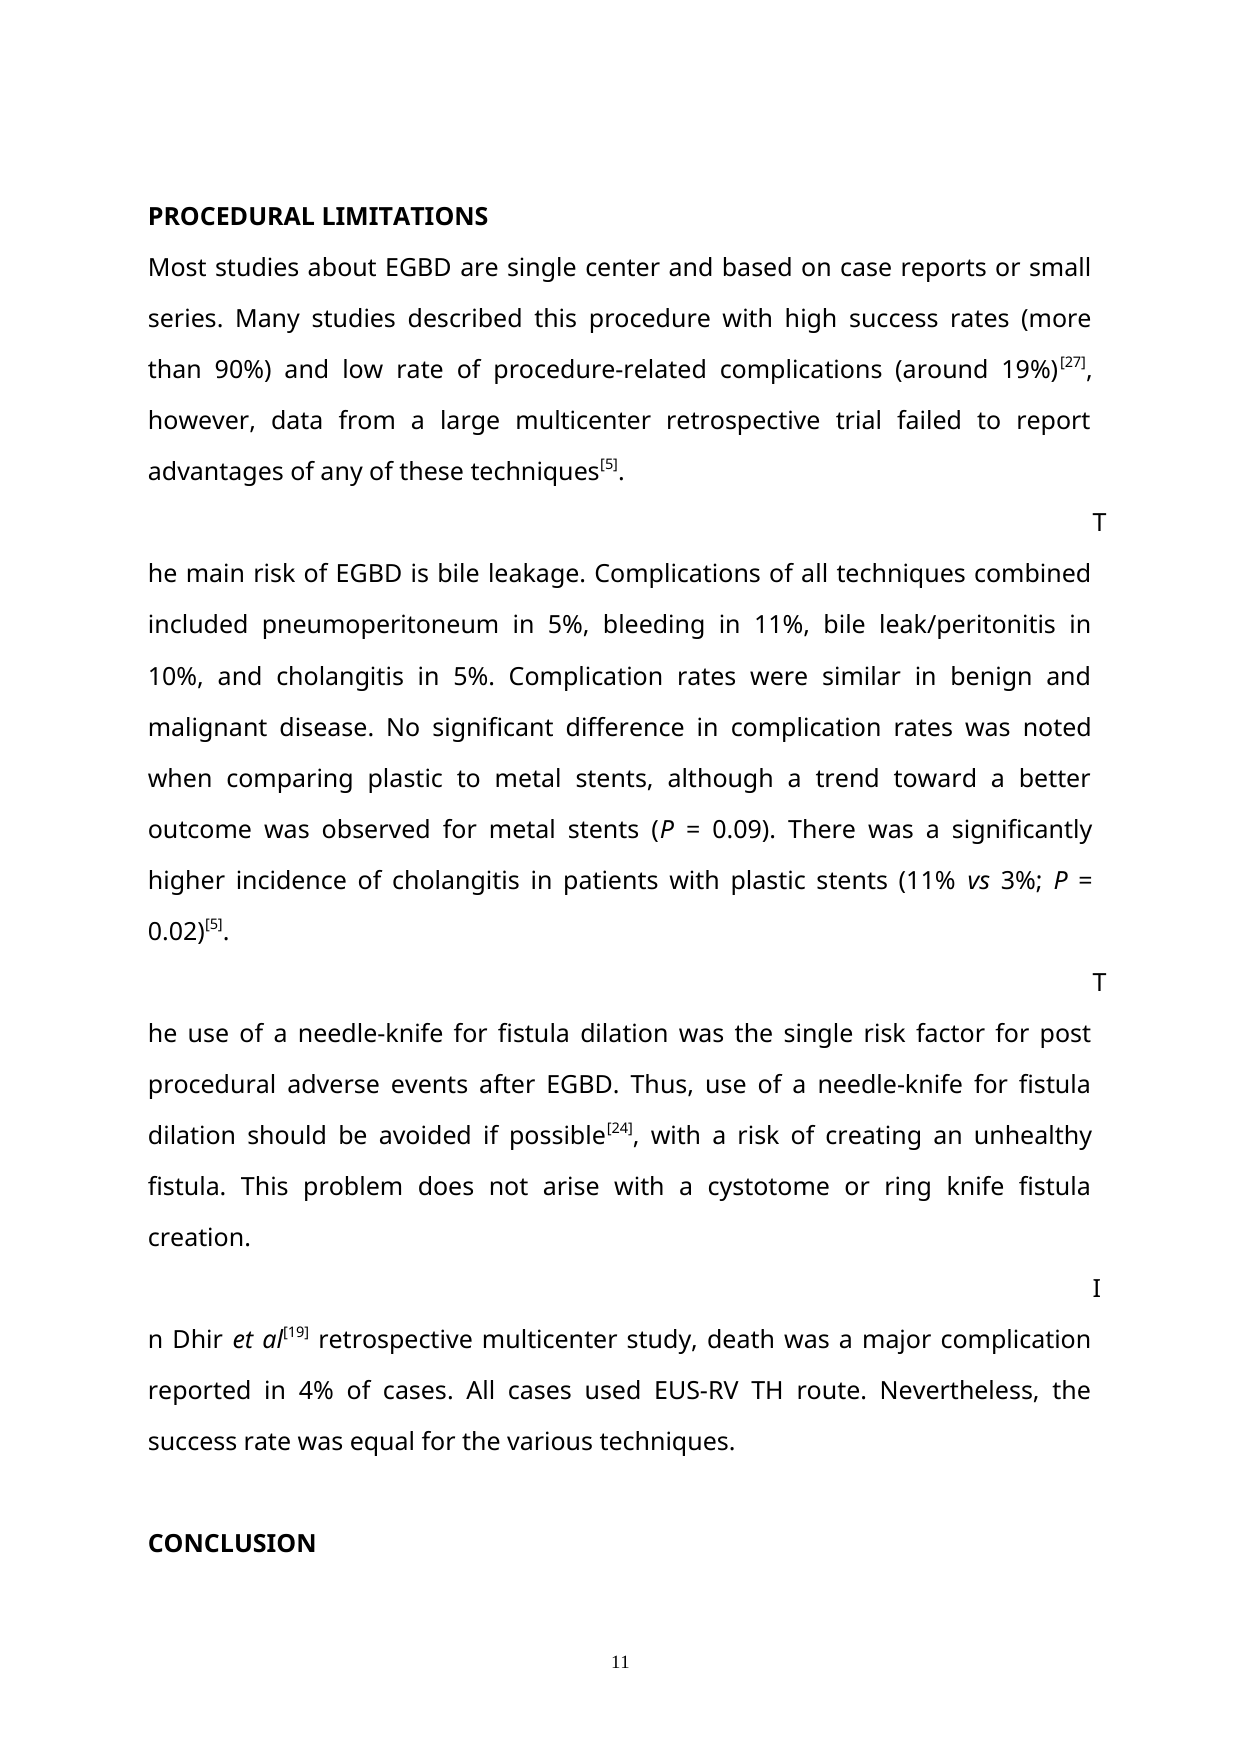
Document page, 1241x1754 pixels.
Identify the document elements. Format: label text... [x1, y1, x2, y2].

text The main risk of EGBD is bile leakage. Complications of all techniques combined included pneumoperitoneum in 5%, bleeding in 11%, bile leak/peritonitis in 10%, and cholangitis in 5%. Complication rates were similar in benign and malignant disease. No significant difference in complication rates was noted when comparing plastic to metal stents, although a trend toward a better outcome was observed for metal stents (P = 0.09). There was a significantly higher incidence of cholangitis in patients with plastic stents (11% vs 3%; P = 0.02)[5]. [148, 505, 1092, 947]
text The use of a needle-knife for fistula dilation was the single risk factor for post procedural adverse events after EGBD. Thus, use of a needle-knife for fistula dilation should be avoided if possible[24], with a risk of creating an unhealthy fistula. This problem does not arise with a cystotome or ring knife fistula creation. [148, 964, 1092, 1254]
text In Dhir et al[19] retrospective multicenter study, death was a major complication reported in 4% of cases. All cases used EUS-RV TH route. Nevertheless, the success rate was equal for the various techniques. [148, 1271, 1092, 1458]
text PROCEDURAL LIMITATIONS [148, 199, 1092, 233]
text Most studies about EGBD are single center and based on case reports or small series. Many studies described this procedure with high success rates (more than 90%) and low rate of procedure-related complications (around 19%)[27], however, data from a large multicenter retrospective trial failed to report advantages of any of these techniques[5]. [148, 250, 1092, 488]
text CONCLUSION [148, 1526, 1092, 1560]
